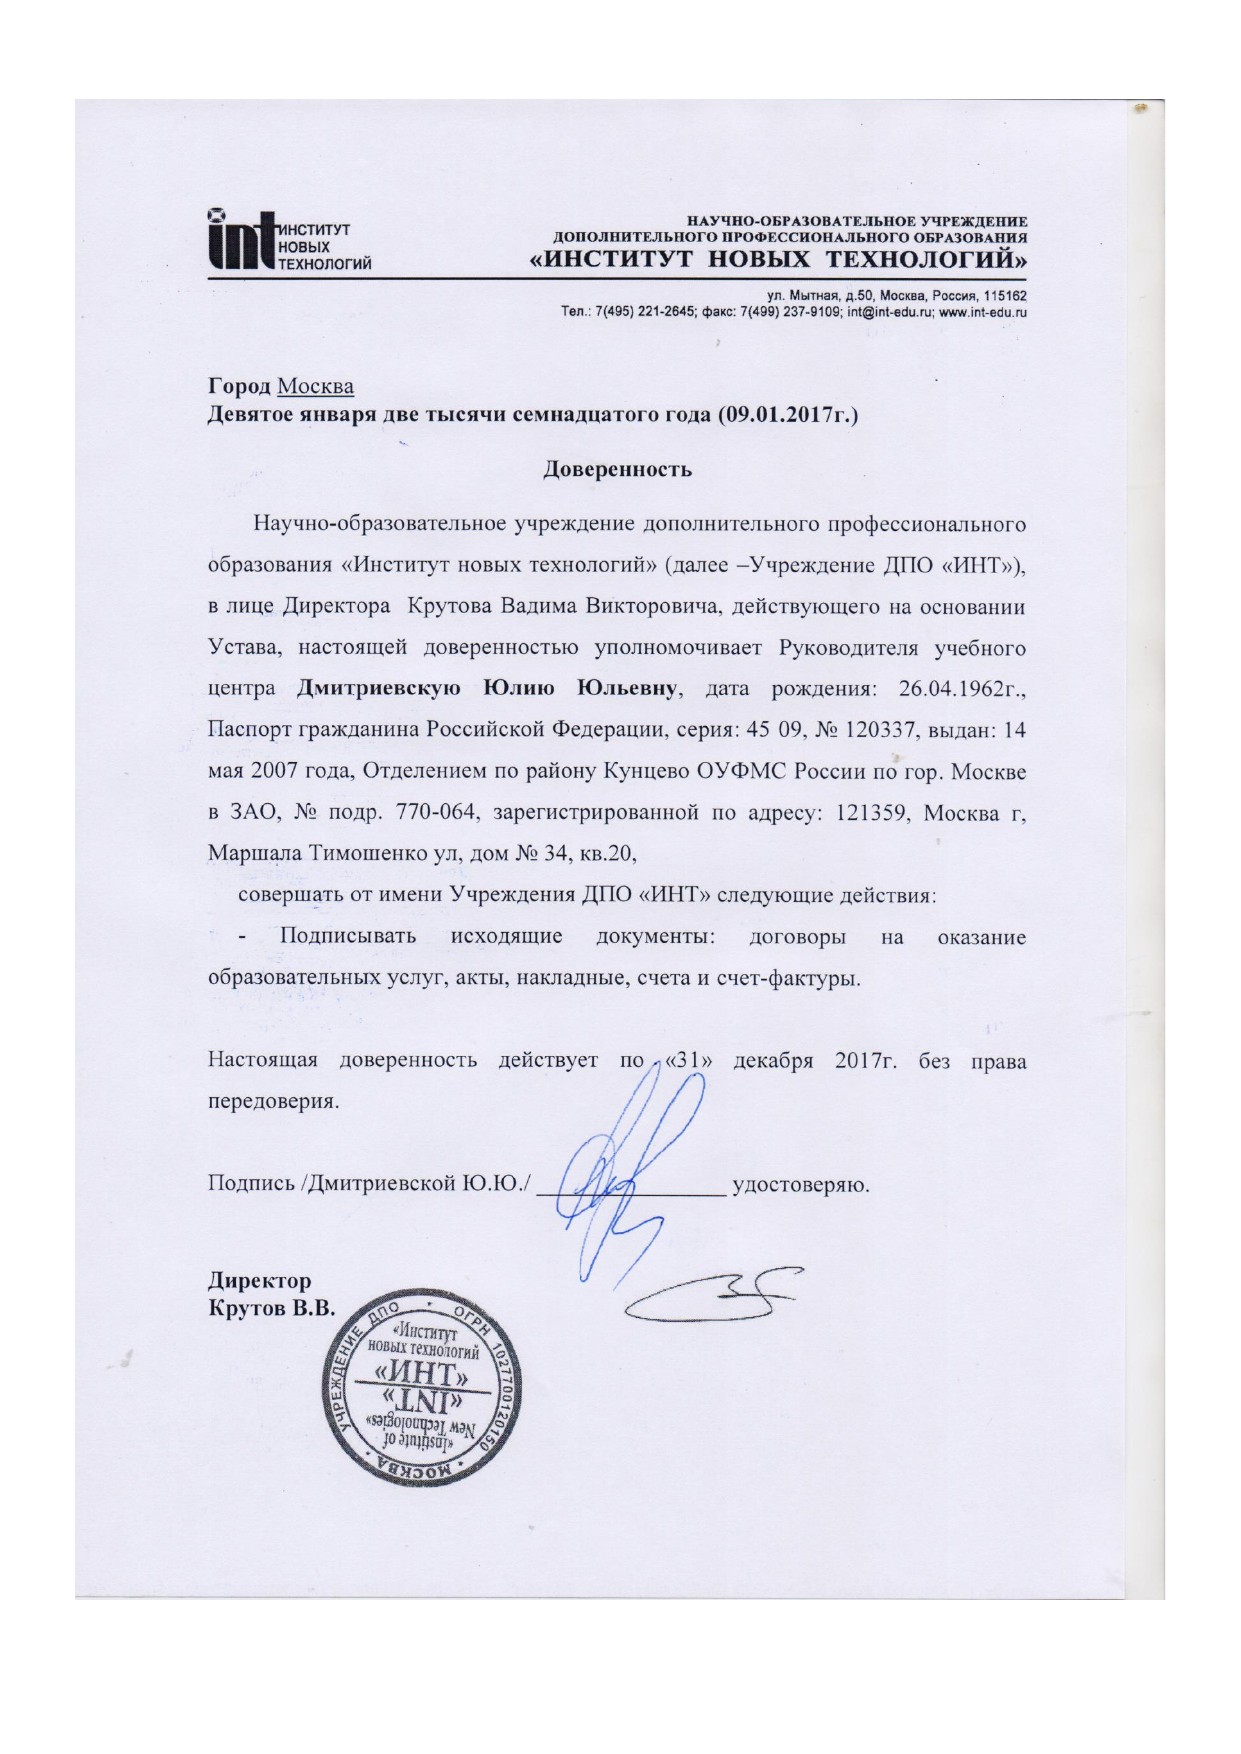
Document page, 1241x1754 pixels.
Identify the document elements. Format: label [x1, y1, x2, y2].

picture [75, 99, 1166, 1600]
